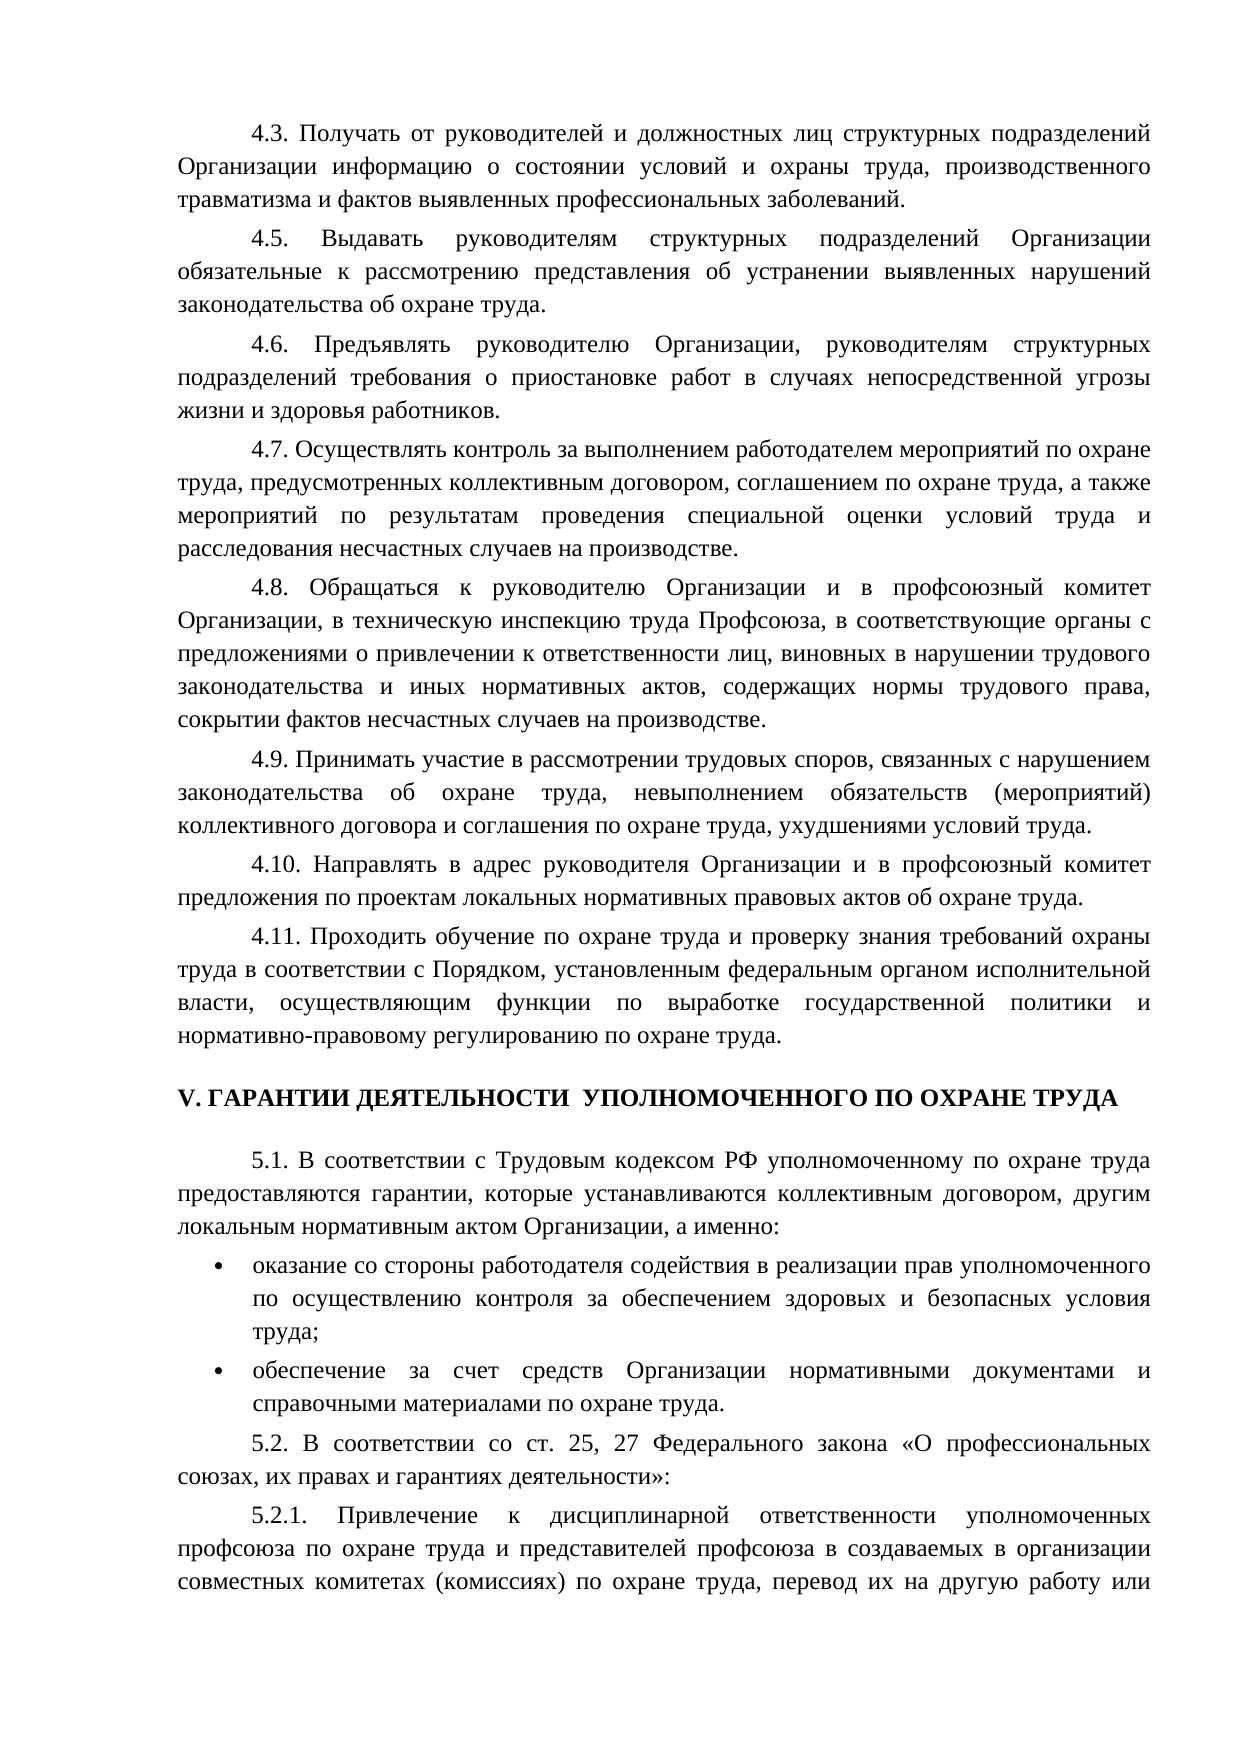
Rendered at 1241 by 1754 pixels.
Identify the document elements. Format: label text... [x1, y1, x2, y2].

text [177, 1500, 1152, 1595]
text 4.8. Обращаться к руководителю Организации и в профсоюзный комитет Организации, в техническую инспекцию труда Профсоюза, в соответствующие органы с предложениями о привлечении к ответственности лиц, виновных в нарушении трудового законодательства и иных нормативных актов, содержащих нормы трудового права, сокрытии фактов несчастных случаев на производстве. [177, 572, 1152, 733]
text 4.10. Направлять в адрес руководителя Организации и в профсоюзный комитет предложения по проектам локальных нормативных правовых актов об охране труда. [177, 849, 1152, 911]
text 4.7. Осуществлять контроль за выполнением работодателем мероприятий по охране труда, предусмотренных коллективным договором, соглашением по охране труда, а также мероприятий по результатам проведения специальной оценки условий труда и расследования несчастных случаев на производстве. [177, 434, 1152, 562]
text 4.9. Принимать участие в рассмотрении трудовых споров, связанных с нарушением законодательства об охране труда, невыполнением обязательств (мероприятий) коллективного договора и соглашения по охране труда, ухудшениями условий труда. [177, 744, 1152, 838]
text V. ГАРАНТИИ ДЕЯТЕЛЬНОСТИ УПОЛНОМОЧЕННОГО ПО ОХРАНЕ ТРУДА [177, 1083, 1152, 1111]
text 4.6. Предъявлять руководителю Организации, руководителям структурных подразделений требования о приостановке работ в случаях непосредственной угрозы жизни и здоровья работников. [177, 329, 1152, 423]
text 4.11. Проходить обучение по охране труда и проверку знания требований охраны труда в соответствии с Порядком, установленным федеральным органом исполнительной власти, осуществляющим функции по выработке государственной политики и нормативно-правовому регулированию по охране труда. [177, 921, 1152, 1049]
text 4.3. Получать от руководителей и должностных лиц структурных подразделений Организации информацию о состоянии условий и охраны труда, производственного травматизма и фактов выявленных профессиональных заболеваний. [177, 118, 1152, 213]
list оказание со стороны работодателя содействия в реализации прав уполномоченного по осуществлению контроля за обеспечением здоровых и безопасных условия труда; [215, 1250, 1152, 1345]
list обеспечение за счет средств Организации нормативными документами и справочными материалами по охране труда. [215, 1355, 1152, 1417]
text 5.2. В соответствии со ст. 25, 27 Федерального закона «О профессиональных союзах, их правах и гарантиях деятельности»: [177, 1428, 1152, 1489]
text 4.5. Выдавать руководителям структурных подразделений Организации обязательные к рассмотрению представления об устранении выявленных нарушений законодательства об охране труда. [177, 223, 1152, 318]
text 5.1. В соответствии с Трудовым кодексом РФ уполномоченному по охране труда предоставляются гарантии, которые устанавливаются коллективным договором, другим локальным нормативным актом Организации, а именно: [177, 1145, 1152, 1239]
